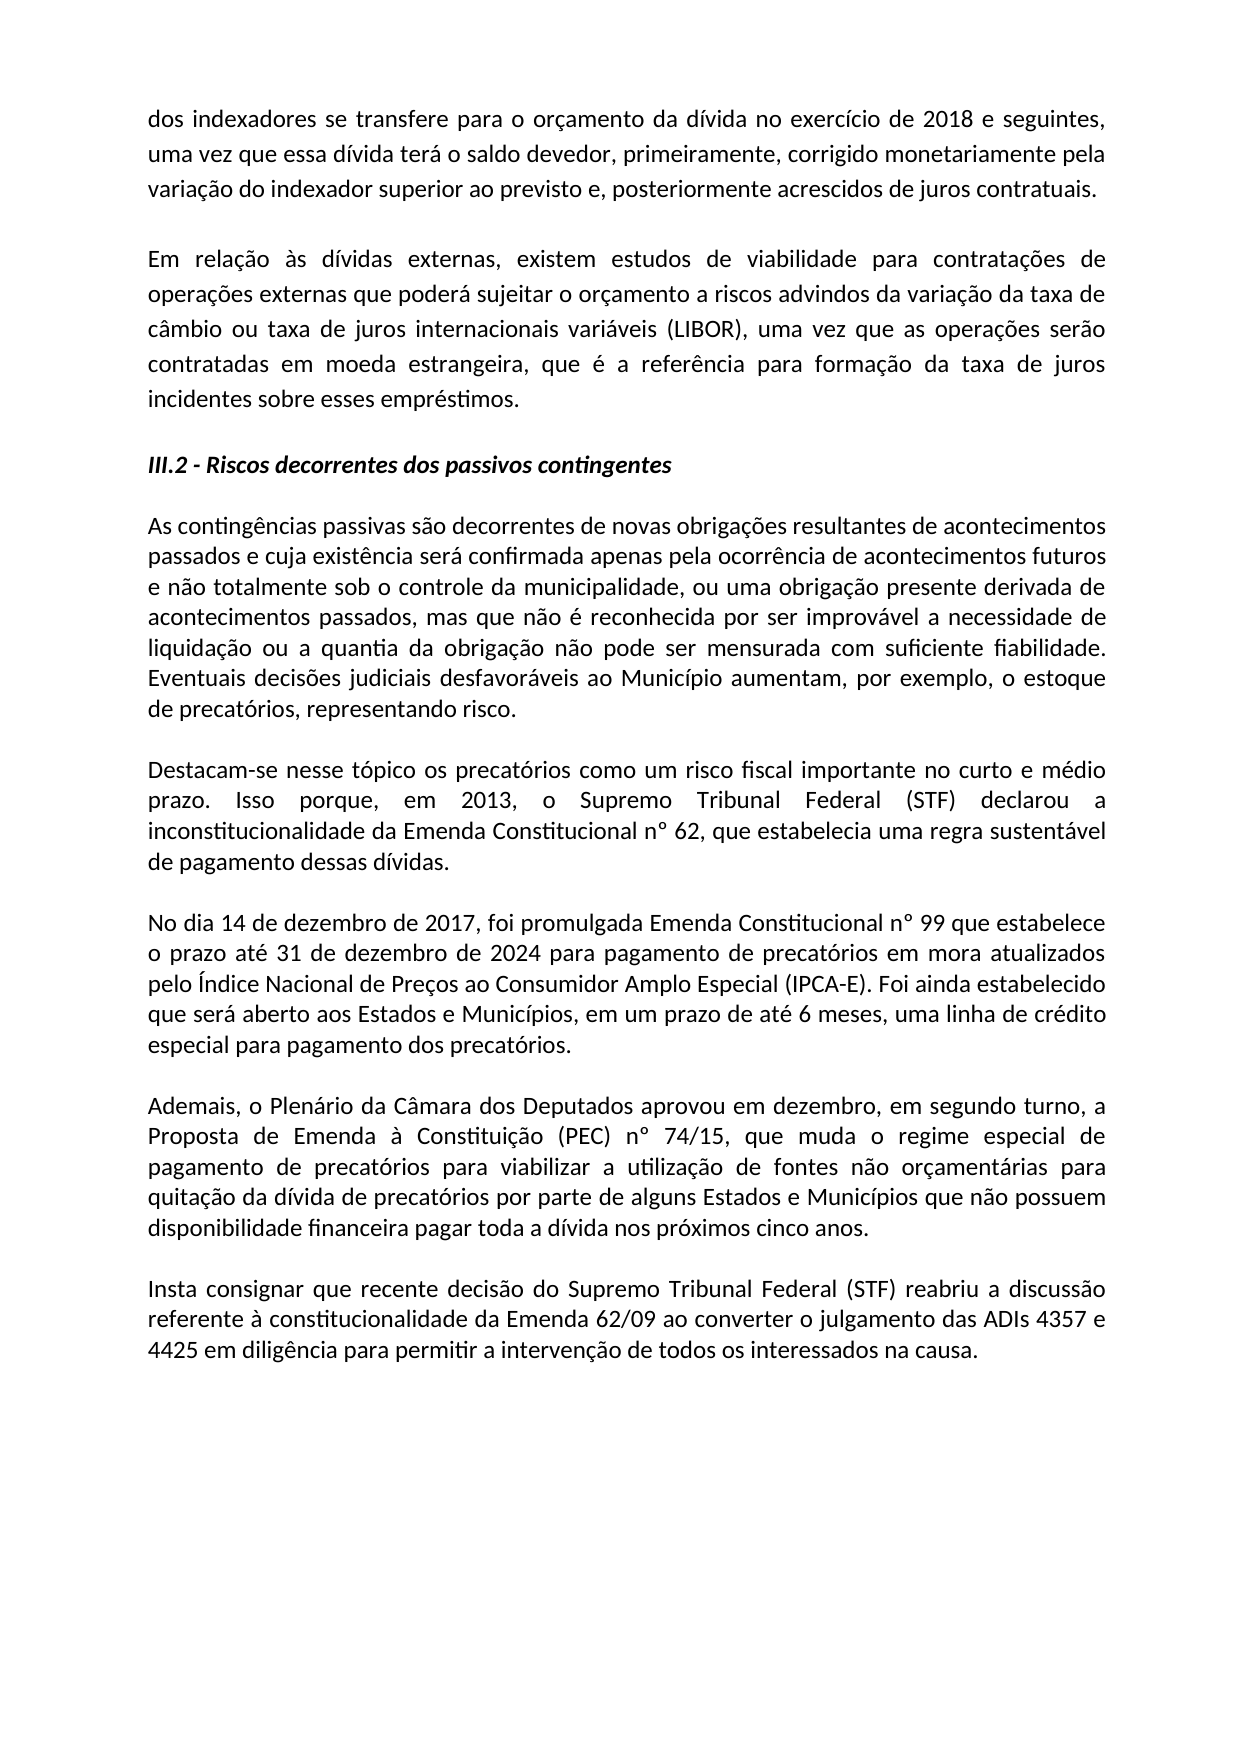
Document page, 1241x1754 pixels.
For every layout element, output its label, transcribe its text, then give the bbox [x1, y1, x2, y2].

text As contingências passivas são decorrentes de novas obrigações resultantes de acontecimentos passados e cuja existência será confirmada apenas pela ocorrência de acontecimentos futuros e não totalmente sob o controle da municipalidade, ou uma obrigação presente derivada de acontecimentos passados, mas que não é reconhecida por ser improvável a necessidade de liquidação ou a quantia da obrigação não pode ser mensurada com suficiente fiabilidade. Eventuais decisões judiciais desfavoráveis ao Município aumentam, por exemplo, o estoque de precatórios, representando risco. [148, 510, 1107, 724]
text No dia 14 de dezembro de 2017, foi promulgada Emenda Constitucional nº 99 que estabelece o prazo até 31 de dezembro de 2024 para pagamento de precatórios em mora atualizados pelo Índice Nacional de Preços ao Consumidor Amplo Especial (IPCA-E). Foi ainda estabelecido que será aberto aos Estados e Municípios, em um prazo de até 6 meses, uma linha de crédito especial para pagamento dos precatórios. [148, 907, 1107, 1059]
text Em relação às dívidas externas, existem estudos de viabilidade para contratações de operações externas que poderá sujeitar o orçamento a riscos advindos da variação da taxa de câmbio ou taxa de juros internacionais variáveis (LIBOR), uma vez que as operações serão contratadas em moeda estrangeira, que é a referência para formação da taxa de juros incidentes sobre esses empréstimos. [148, 243, 1107, 414]
text III.2 - Riscos decorrentes dos passivos contingentes [148, 449, 1107, 479]
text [148, 103, 1107, 204]
text Insta consignar que recente decisão do Supremo Tribunal Federal (STF) reabriu a discussão referente à constitucionalidade da Emenda 62/09 ao converter o julgamento das ADIs 4357 e 4425 em diligência para permitir a intervenção de todos os interessados na causa. [148, 1273, 1107, 1364]
text Destacam-se nesse tópico os precatórios como um risco fiscal importante no curto e médio prazo. Isso porque, em 2013, o Supremo Tribunal Federal (STF) declarou a inconstitucionalidade da Emenda Constitucional nº 62, que estabelecia uma regra sustentável de pagamento dessas dívidas. [148, 754, 1107, 876]
text Ademais, o Plenário da Câmara dos Deputados aprovou em dezembro, em segundo turno, a Proposta de Emenda à Constituição (PEC) nº 74/15, que muda o regime especial de pagamento de precatórios para viabilizar a utilização de fontes não orçamentárias para quitação da dívida de precatórios por parte de alguns Estados e Municípios que não possuem disponibilidade financeira pagar toda a dívida nos próximos cinco anos. [148, 1090, 1107, 1242]
